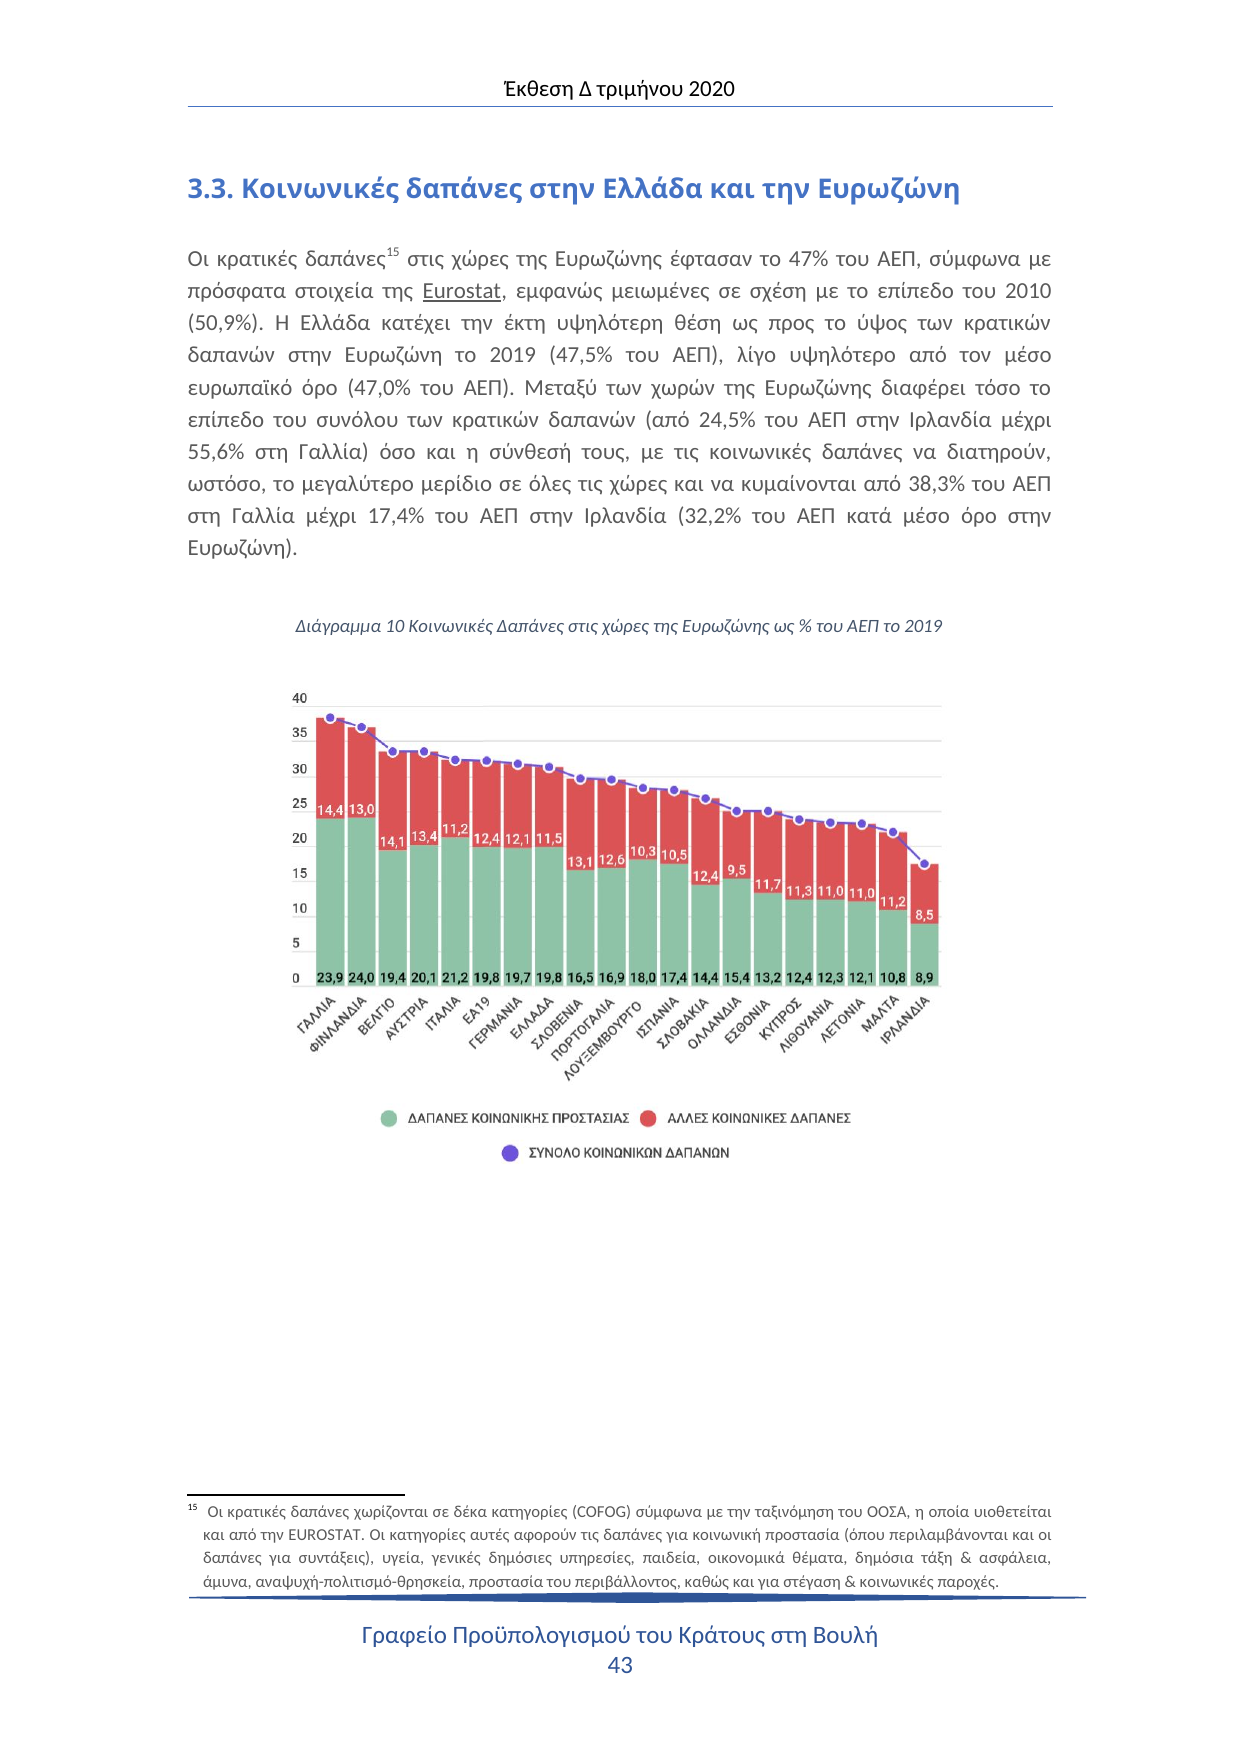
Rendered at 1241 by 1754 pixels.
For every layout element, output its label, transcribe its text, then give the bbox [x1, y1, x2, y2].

picture [260, 658, 980, 1195]
subtitle 3.3. Κοινωνικές δαπάνες στην Ελλάδα και την Ευρωζώνη [187, 169, 1053, 206]
text Διάγραμμα 10 Κοινωνικές Δαπάνες στις χώρες της Ευρωζώνης ως % του ΑΕΠ το 2019 [187, 614, 1053, 637]
text Οι κρατικές δαπάνες στις χώρες της Ευρωζώνης έφτασαν το 47% του ΑΕΠ, σύμφωνα με πρόσφατα στοιχεία της Eurostat, εμφανώς μειωμένες σε σχέση με το επίπεδο του 2010 (50,9%). Η Ελλάδα κατέχει την έκτη υψηλότερη θέση ως προς το ύψος των κρατικών δαπανών στην Ευρωζώνη το 2019 (47,5% του ΑΕΠ), λίγο υψηλότερο από τον μέσο ευρωπαϊκό όρο (47,0% του ΑΕΠ). Μεταξύ των χωρών της Ευρωζώνης διαφέρει τόσο το επίπεδο του συνόλου των κρατικών δαπανών (από 24,5% του ΑΕΠ στην Ιρλανδία μέχρι 55,6% στη Γαλλία) όσο και η σύνθεσή τους, με τις κοινωνικές δαπάνες να διατηρούν, ωστόσο, το μεγαλύτερο μερίδιο σε όλες τις χώρες και να κυμαίνονται από 38,3% του ΑΕΠ στη Γαλλία μέχρι 17,4% του ΑΕΠ στην Ιρλανδία (32,2% του ΑΕΠ κατά μέσο όρο στην Ευρωζώνη). [187, 244, 1053, 562]
